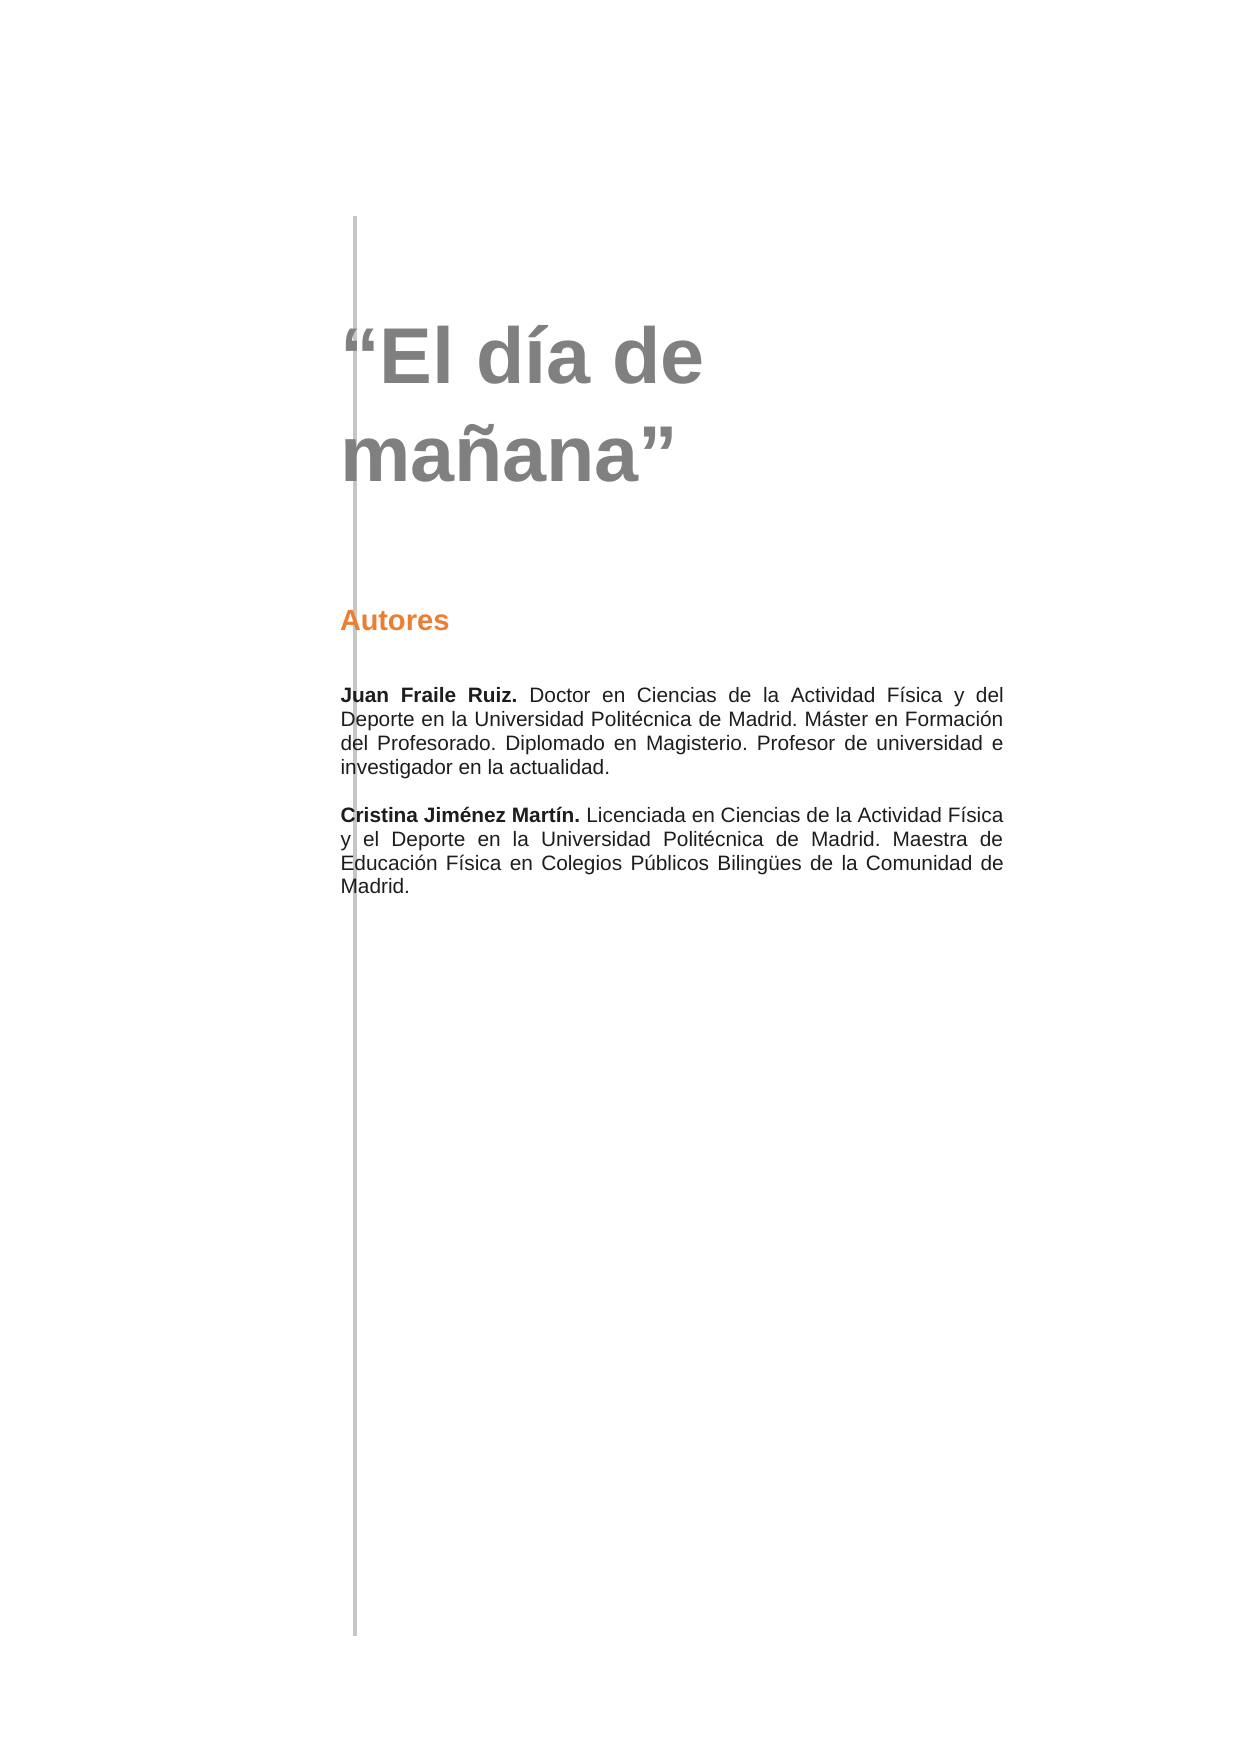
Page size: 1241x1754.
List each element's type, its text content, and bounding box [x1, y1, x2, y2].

text Autores [340, 603, 1004, 636]
text Juan Fraile Ruiz. Doctor en Ciencias de la Actividad Física y del Deporte en la Universidad Politécnica de Madrid. Máster en Formación del Profesorado. Diplomado en Magisterio. Profesor de universidad e investigador en la actualidad. [340, 683, 1004, 778]
text “El día de mañana” [340, 309, 1063, 499]
text Cristina Jiménez Martín. Licenciada en Ciencias de la Actividad Física y el Deporte en la Universidad Politécnica de Madrid. Maestra de Educación Física en Colegios Públicos Bilingües de la Comunidad de Madrid. [340, 802, 1004, 898]
